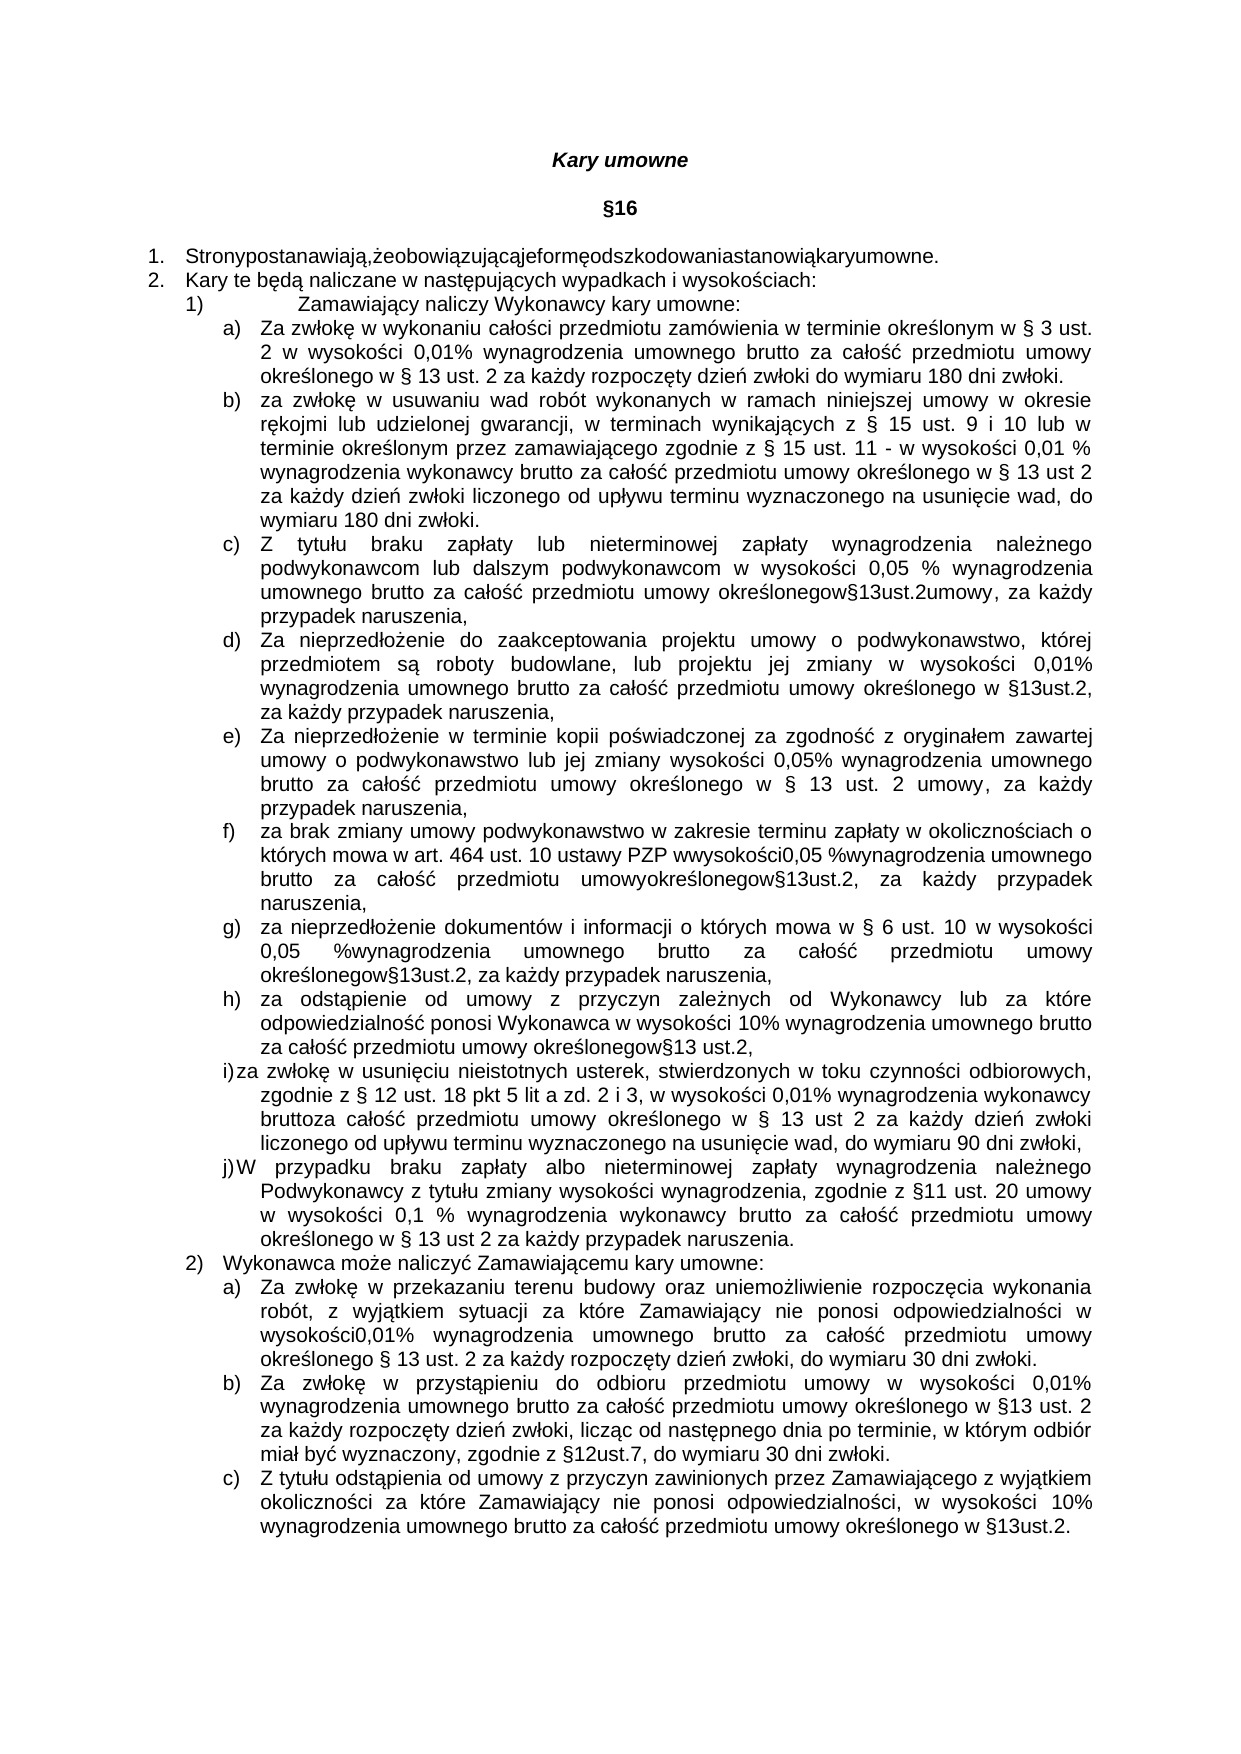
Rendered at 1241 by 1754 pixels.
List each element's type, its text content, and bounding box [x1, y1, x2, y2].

list W przypadku braku zapłaty albo nieterminowej zapłaty wynagrodzenia należnego Podwykonawcy z tytułu zmiany wysokości wynagrodzenia, zgodnie z §11 ust. 20 umowy w wysokości 0,1 % wynagrodzenia wykonawcy brutto za całość przedmiotu umowy określonego w § 13 ust 2 za każdy przypadek naruszenia. [223, 1155, 1093, 1251]
list za nieprzedłożenie dokumentów i informacji o których mowa w § 6 ust. 10 w wysokości 0,05 %wynagrodzenia umownego brutto za całość przedmiotu umowy określonegow§13ust.2, za każdy przypadek naruszenia, [223, 915, 1093, 987]
list Za nieprzedłożenie do zaakceptowania projektu umowy o podwykonawstwo, której przedmiotem są roboty budowlane, lub projektu jej zmiany w wysokości 0,01% wynagrodzenia umownego brutto za całość przedmiotu umowy określonego w §13ust.2, za każdy przypadek naruszenia, [223, 628, 1093, 723]
list Stronypostanawiają,żeobowiązującąjeformęodszkodowaniastanowiąkaryumowne. [148, 244, 1093, 268]
list za brak zmiany umowy podwykonawstwo w zakresie terminu zapłaty w okolicznościach o których mowa w art. 464 ust. 10 ustawy PZP wwysokości0,05 %wynagrodzenia umownego brutto za całość przedmiotu umowyokreślonegow§13ust.2, za każdy przypadek naruszenia, [223, 819, 1093, 915]
list Za zwłokę w przekazaniu terenu budowy oraz uniemożliwienie rozpoczęcia wykonania robót, z wyjątkiem sytuacji za które Zamawiający nie ponosi odpowiedzialności w wysokości0,01% wynagrodzenia umownego brutto za całość przedmiotu umowy określonego § 13 ust. 2 za każdy rozpoczęty dzień zwłoki, do wymiaru 30 dni zwłoki. [223, 1274, 1093, 1370]
list Za zwłokę w wykonaniu całości przedmiotu zamówienia w terminie określonym w § 3 ust. 2 w wysokości 0,01% wynagrodzenia umownego brutto za całość przedmiotu umowy określonego w § 13 ust. 2 za każdy rozpoczęty dzień zwłoki do wymiaru 180 dni zwłoki. [223, 316, 1093, 388]
list Za zwłokę w przystąpieniu do odbioru przedmiotu umowy w wysokości 0,01% wynagrodzenia umownego brutto za całość przedmiotu umowy określonego w §13 ust. 2 za każdy rozpoczęty dzień zwłoki, licząc od następnego dnia po terminie, w którym odbiór miał być wyznaczony, zgodnie z §12ust.7, do wymiaru 30 dni zwłoki. [223, 1370, 1093, 1466]
list za zwłokę w usunięciu nieistotnych usterek, stwierdzonych w toku czynności odbiorowych, zgodnie z § 12 ust. 18 pkt 5 lit a zd. 2 i 3, w wysokości 0,01% wynagrodzenia wykonawcy bruttoza całość przedmiotu umowy określonego w § 13 ust 2 za każdy dzień zwłoki liczonego od upływu terminu wyznaczonego na usunięcie wad, do wymiaru 90 dni zwłoki, [223, 1059, 1093, 1155]
list Zamawiający naliczy Wykonawcy kary umowne: [185, 292, 1093, 316]
list Kary te będą naliczane w następujących wypadkach i wysokościach: [148, 268, 1093, 292]
list za zwłokę w usuwaniu wad robót wykonanych w ramach niniejszej umowy w okresie rękojmi lub udzielonej gwarancji, w terminach wynikających z § 15 ust. 9 i 10 lub w terminie określonym przez zamawiającego zgodnie z § 15 ust. 11 - w wysokości 0,01 % wynagrodzenia wykonawcy brutto za całość przedmiotu umowy określonego w § 13 ust 2 za każdy dzień zwłoki liczonego od upływu terminu wyznaczonego na usunięcie wad, do wymiaru 180 dni zwłoki. [223, 388, 1093, 532]
text §16 [148, 196, 1093, 220]
list Za nieprzedłożenie w terminie kopii poświadczonej za zgodność z oryginałem zawartej umowy o podwykonawstwo lub jej zmiany wysokości 0,05% wynagrodzenia umownego brutto za całość przedmiotu umowy określonego w § 13 ust. 2 umowy, za każdy przypadek naruszenia, [223, 723, 1093, 819]
list za odstąpienie od umowy z przyczyn zależnych od Wykonawcy lub za które odpowiedzialność ponosi Wykonawca w wysokości 10% wynagrodzenia umownego brutto za całość przedmiotu umowy określonegow§13 ust.2, [223, 987, 1093, 1059]
list Z tytułu braku zapłaty lub nieterminowej zapłaty wynagrodzenia należnego podwykonawcom lub dalszym podwykonawcom w wysokości 0,05 % wynagrodzenia umownego brutto za całość przedmiotu umowy określonegow§13ust.2umowy, za każdy przypadek naruszenia, [223, 532, 1093, 628]
list Z tytułu odstąpienia od umowy z przyczyn zawinionych przez Zamawiającego z wyjątkiem okoliczności za które Zamawiający nie ponosi odpowiedzialności, w wysokości 10% wynagrodzenia umownego brutto za całość przedmiotu umowy określonego w §13ust.2. [223, 1466, 1093, 1538]
list Wykonawca może naliczyć Zamawiającemu kary umowne: [185, 1251, 1093, 1274]
text Kary umowne [148, 148, 1093, 172]
